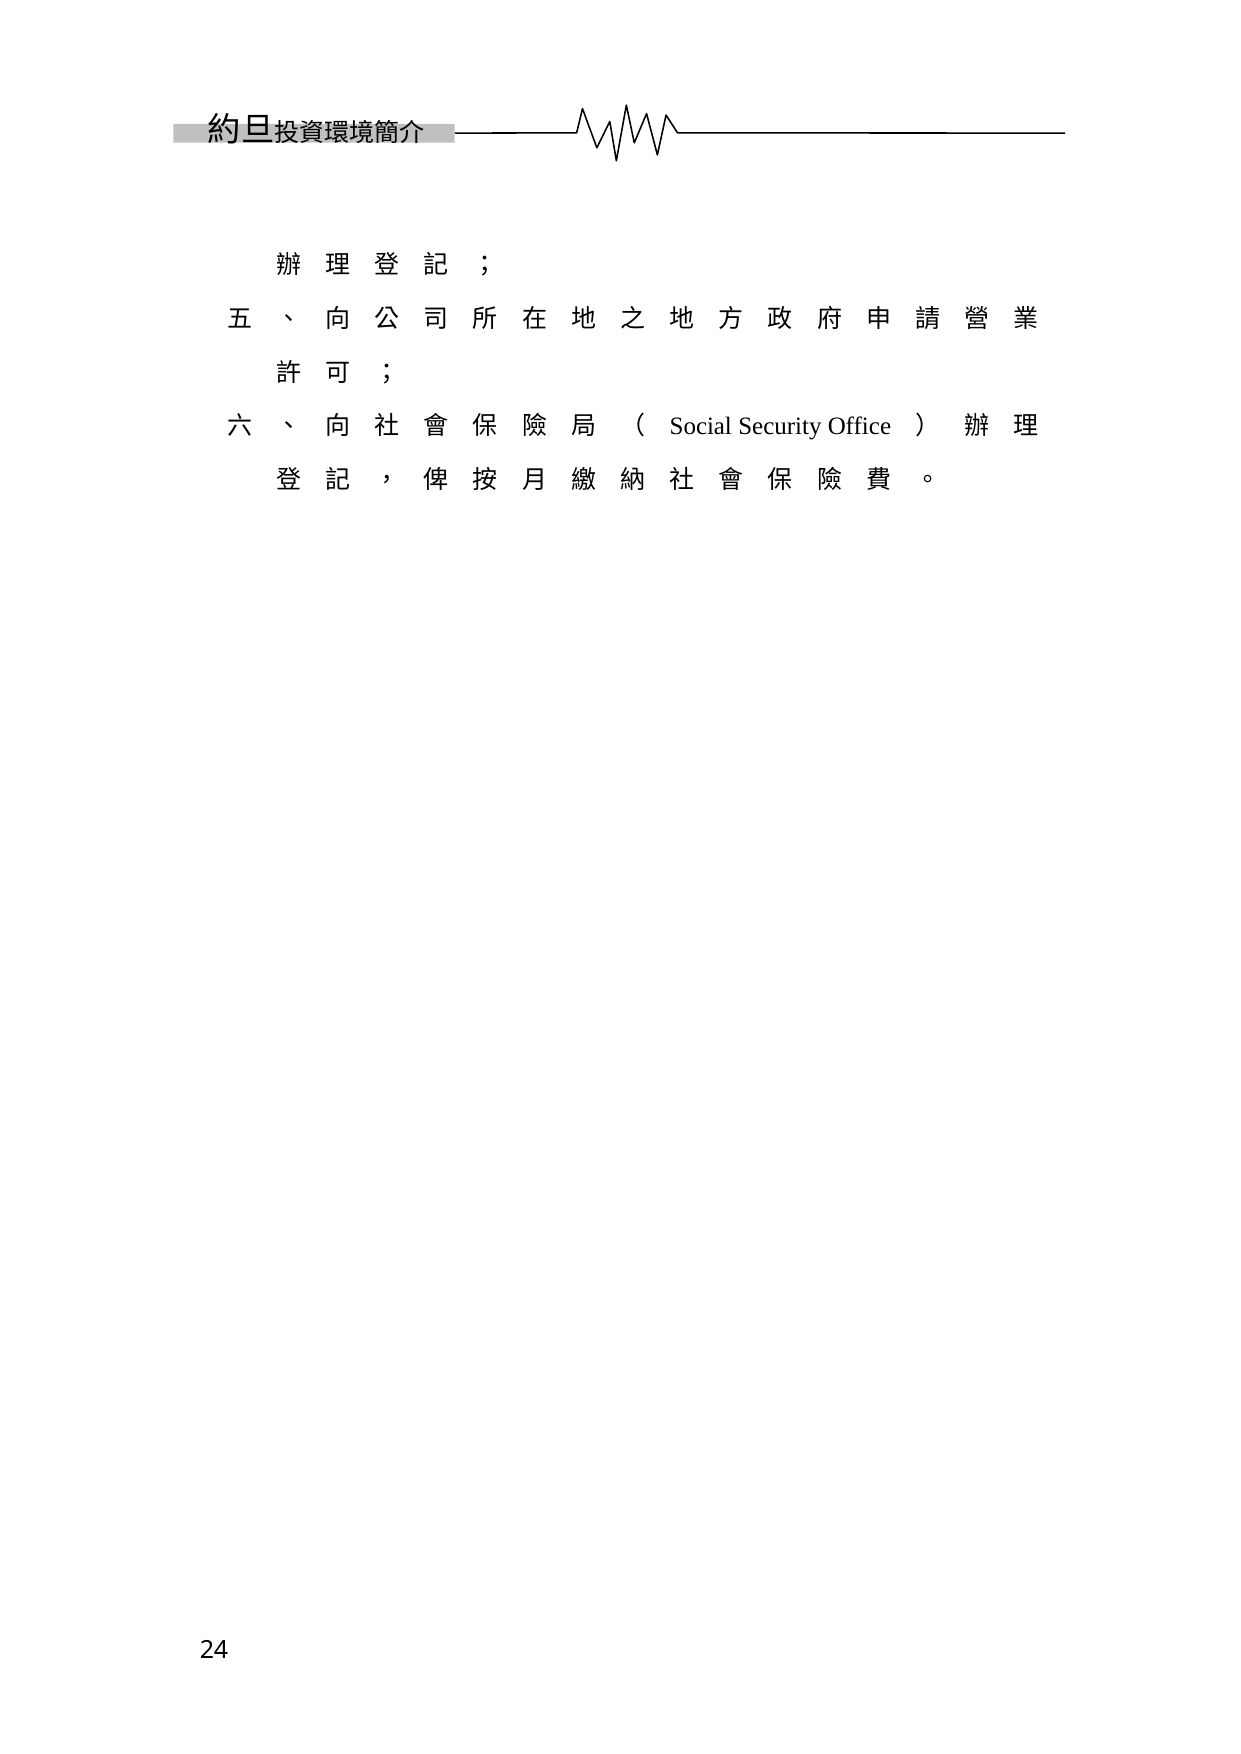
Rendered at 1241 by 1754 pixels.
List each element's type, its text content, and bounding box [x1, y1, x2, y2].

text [227, 236, 1063, 290]
text 五、向公司所在地之地方政府申請營業許可； [227, 290, 1063, 397]
text 六、向社會保險局（Social Security Office）辦理登記，俾按月繳納社會保險費。 [227, 397, 1063, 504]
